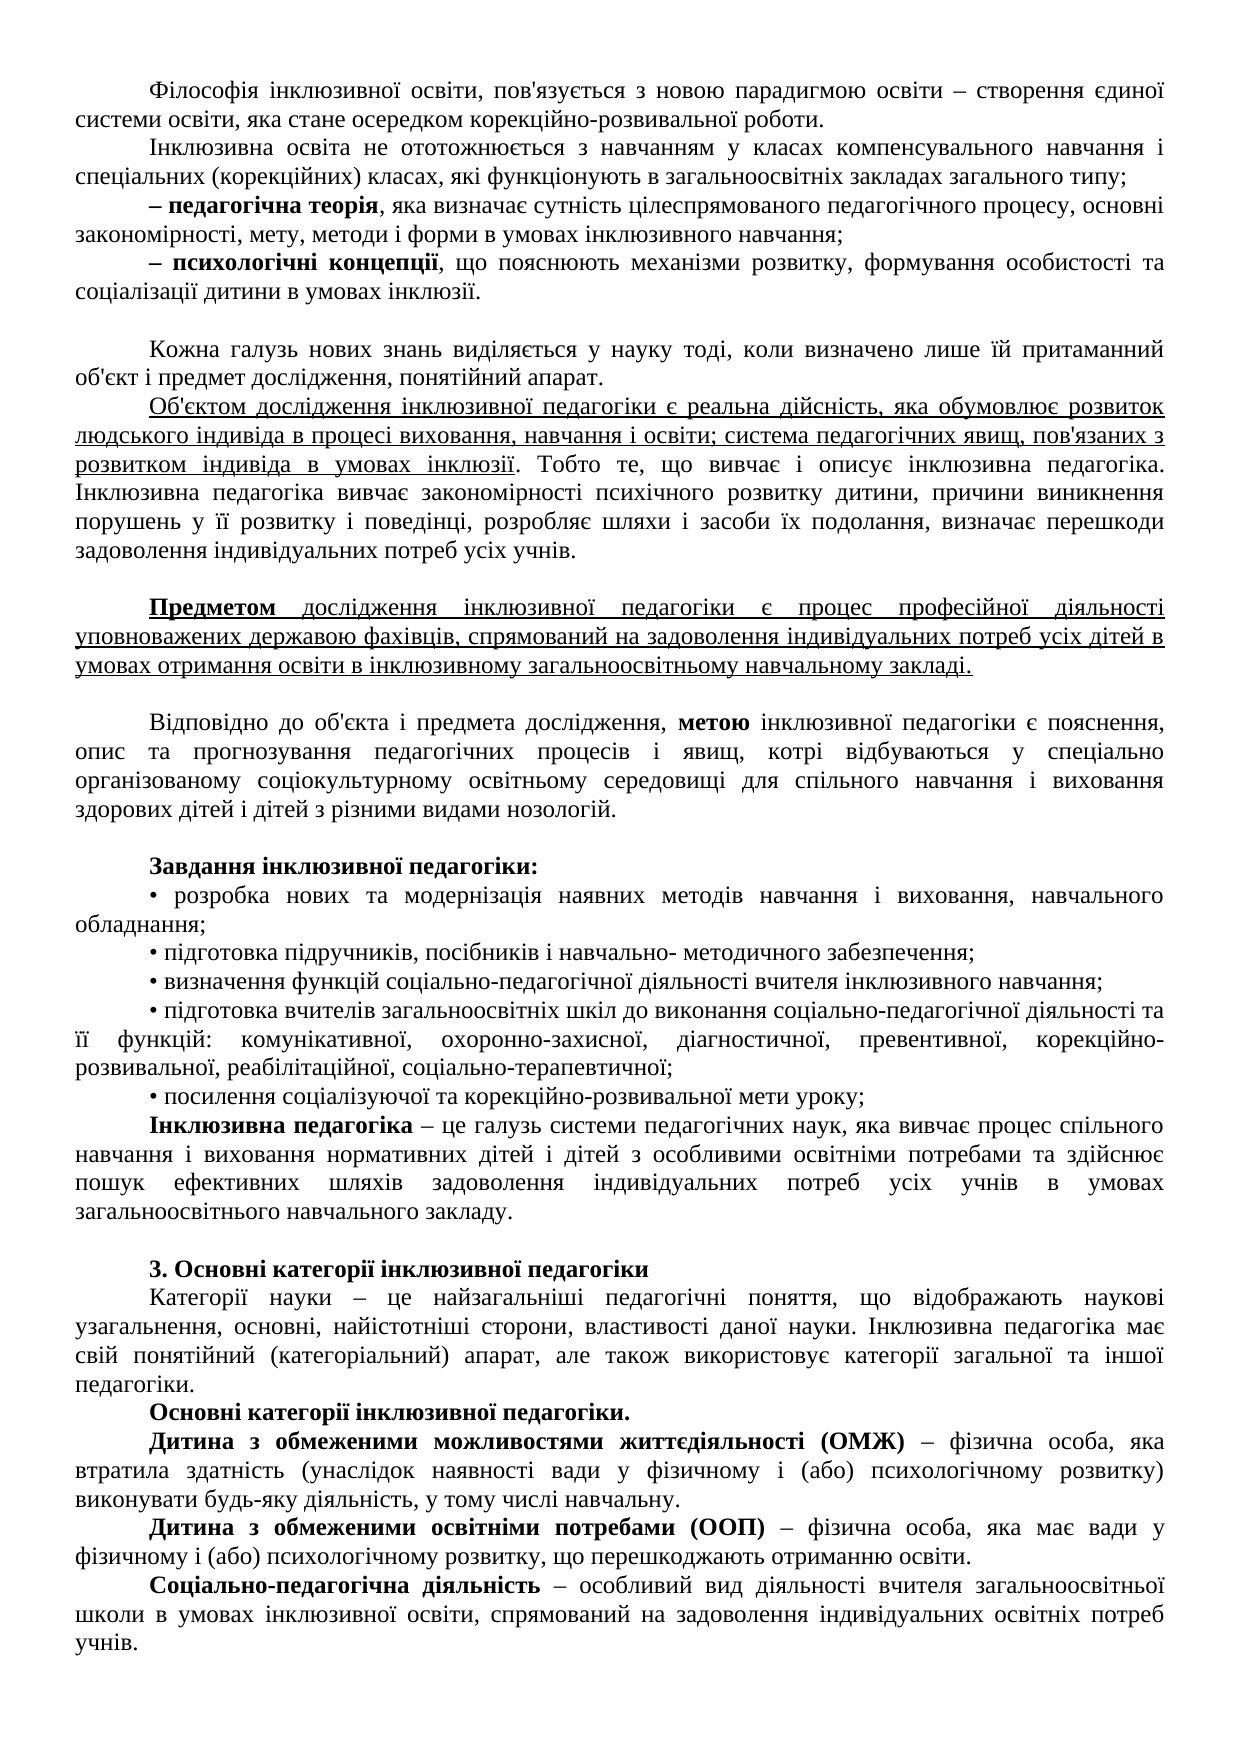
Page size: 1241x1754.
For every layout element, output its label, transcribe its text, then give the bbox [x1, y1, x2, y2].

text Об'єктом дослідження інклюзивної педагогіки є реальна дійсність, яка обумовлює розвиток людського індивіда в процесі виховання, навчання і освіти; система педагогічних явищ, пов'язаних з розвитком індивіда в умовах інклюзії. Тобто те, що вивчає і описує інклюзивна педагогіка. Інклюзивна педагогіка вивчає закономірності психічного розвитку дитини, причини виникнення порушень у її розвитку і поведінці, розробляє шляхи і засоби їх подолання, визначає перешкоди задоволення індивідуальних потреб усіх учнів. [75, 446, 1165, 564]
text • визначення функцій соціально-педагогічної діяльності вчителя інклюзивного навчання; [75, 966, 1165, 995]
text Категорії науки – це найзагальніші педагогічні поняття, що відображають наукові узагальнення, основні, найістотніші сторони, властивості даної науки. Інклюзивна педагогіка має свій понятійний (категоріальний) апарат, але також використовує категорії загальної та іншої педагогіки. [75, 1282, 1165, 1397]
text Інклюзивна педагогіка – це галузь системи педагогічних наук, яка вивчає процес спільного навчання і виховання нормативних дітей і дітей з особливими освітніми потребами та здійснює пошук ефективних шляхів задоволення індивідуальних потреб усіх учнів в умовах загальноосвітнього навчального закладу. [75, 1110, 1165, 1225]
text Відповідно до об'єкта і предмета дослідження, метою інклюзивної педагогіки є пояснення, опис та прогнозування педагогічних процесів і явищ, котрі відбуваються у спеціально організованому соціокультурному освітньому середовищі для спільного навчання і виховання здорових дітей і дітей з різними видами нозологій. [75, 707, 1165, 822]
text • розробка нових та модернізація наявних методів навчання і виховання, навчального обладнання; [75, 880, 1165, 937]
text Інклюзивна освіта не ототожнюється з навчанням у класах компенсувального навчання і спеціальних (корекційних) класах, які функціонують в загальноосвітніх закладах загального типу; [75, 132, 1165, 190]
text – психологічні концепції, що пояснюють механізми розвитку, формування особистості та соціалізації дитини в умовах інклюзії. [75, 247, 1165, 305]
text Дитина з обмеженими освітніми потребами (ООП) – фізична особа, яка має вади у фізичному і (або) психологічному розвитку, що перешкоджають отриманню освіти. [75, 1512, 1165, 1570]
text Соціально-педагогічна діяльність – особливий вид діяльності вчителя загальноосвітньої школи в умовах інклюзивної освіти, спрямований на задоволення індивідуальних освітніх потреб учнів. [75, 1570, 1165, 1656]
text Кожна галузь нових знань виділяється у науку тоді, коли визначено лише їй притаманний об'єкт і предмет дослідження, понятійний апарат. [75, 334, 1165, 391]
text • посилення соціалізуючої та корекційно-розвивальної мети уроку; [75, 1081, 1165, 1110]
text Предметом дослідження інклюзивної педагогіки є процес професійної діяльності уповноважених державою фахівців, спрямований на задоволення індивідуальних потреб усіх дітей в умовах отримання освіти в інклюзивному загальноосвітньому навчальному закладі. [75, 592, 1165, 646]
text 3. Основні категорії інклюзивної педагогіки [75, 1254, 1165, 1282]
text Завдання інклюзивної педагогіки: [75, 851, 1165, 880]
text Філософія інклюзивної освіти, пов'язується з новою парадигмою освіти – створення єдиної системи освіти, яка стане осередком корекційно-розвивальної роботи. [75, 75, 1165, 132]
text – педагогічна теорія, яка визначає сутність цілеспрямованого педагогічного процесу, основні закономірності, мету, методи і форми в умовах інклюзивного навчання; [75, 190, 1165, 247]
text • підготовка вчителів загальноосвітніх шкіл до виконання соціально-педагогічної діяльності та її функцій: комунікативної, охоронно-захисної, діагностичної, превентивної, корекційно- розвивальної, реабілітаційної, соціально-терапевтичної; [75, 995, 1165, 1081]
text Основні категорії інклюзивної педагогіки. [75, 1397, 1165, 1426]
text Предметом дослідження інклюзивної педагогіки є процес професійної діяльності уповноважених державою фахівців, спрямований на задоволення індивідуальних потреб усіх дітей в умовах отримання освіти в інклюзивному загальноосвітньому навчальному закладі. [75, 648, 1165, 679]
text • підготовка підручників, посібників і навчально- методичного забезпечення; [75, 937, 1165, 966]
text Об'єктом дослідження інклюзивної педагогіки є реальна дійсність, яка обумовлює розвиток людського індивіда в процесі виховання, навчання і освіти; система педагогічних явищ, пов'язаних з розвитком індивіда в умовах інклюзії. Тобто те, що вивчає і описує інклюзивна педагогіка. Інклюзивна педагогіка вивчає закономірності психічного розвитку дитини, причини виникнення порушень у її розвитку і поведінці, розробляє шляхи і засоби їх подолання, визначає перешкоди задоволення індивідуальних потреб усіх учнів. [75, 391, 1165, 445]
text Дитина з обмеженими можливостями життєдіяльності (ОМЖ) – фізична особа, яка втратила здатність (унаслідок наявності вади у фізичному і (або) психологічному розвитку) виконувати будь-яку діяльність, у тому числі навчальну. [75, 1426, 1165, 1512]
